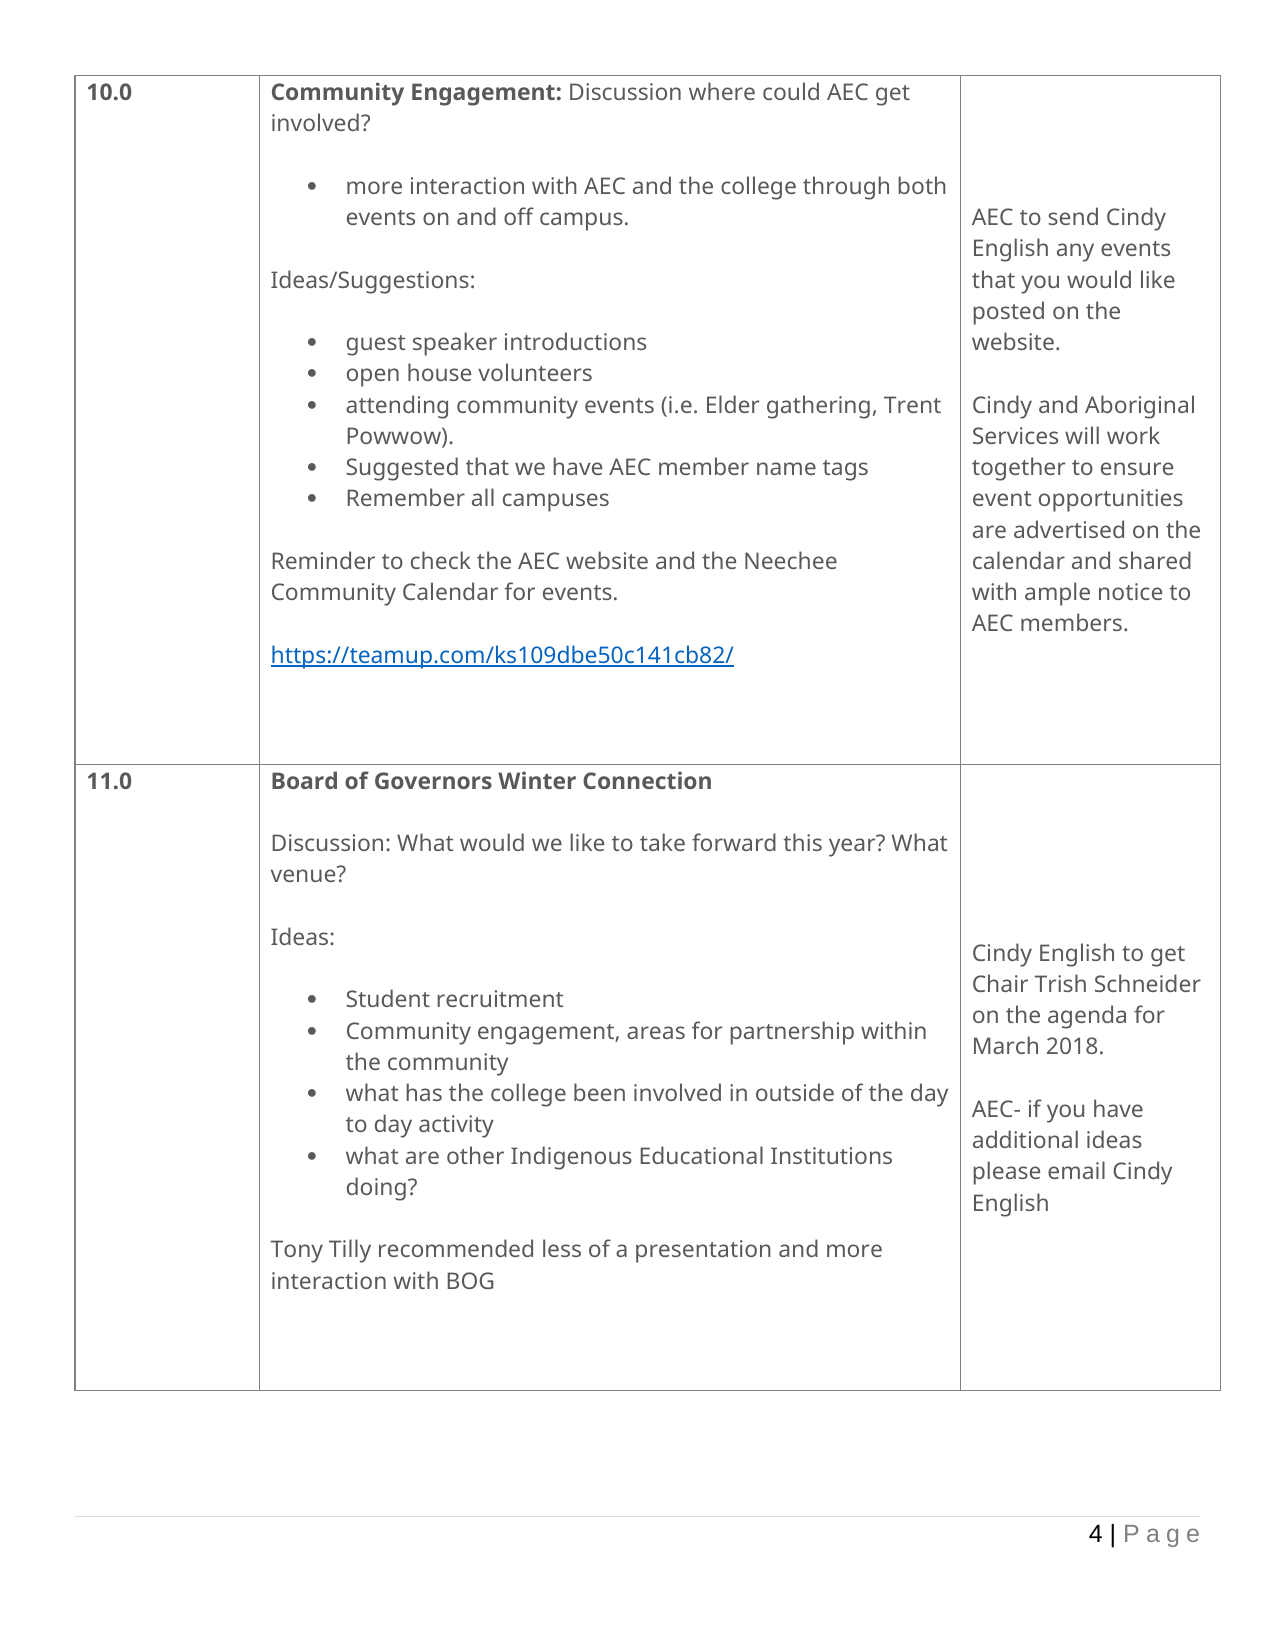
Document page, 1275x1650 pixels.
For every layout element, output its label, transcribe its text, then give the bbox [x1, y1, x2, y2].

table_cell AEC to send Cindy English any events that you would like posted on the website. Cindy and Aboriginal Services will work together to ensure event opportunities are advertised on the calendar and shared with ample notice to AEC members. [961, 76, 1220, 763]
table_cell 10.0 [76, 76, 259, 763]
table_cell 11.0 [76, 765, 259, 1389]
table_cell Board of Governors Winter Connection Discussion: What would we like to take forward this year? What venue? Ideas: Student recruitment Community engagement, areas for partnership within the community what has the college been involved in outside of the day to day activity what are other Indigenous Educational Institutions doing? Tony Tilly recommended less of a presentation and more interaction with BOG [260, 765, 960, 1389]
table_cell Community Engagement: Discussion where could AEC get involved? more interaction with AEC and the college through both events on and off campus. Ideas/Suggestions: guest speaker introductions open house volunteers attending community events (i.e. Elder gathering, Trent Powwow). Suggested that we have AEC member name tags Remember all campuses Reminder to check the AEC website and the Neechee Community Calendar for events. https://teamup.com/ks109dbe50c141cb82/ [260, 76, 960, 763]
table_cell Cindy English to get Chair Trish Schneider on the agenda for March 2018. AEC- if you have additional ideas please email Cindy English [961, 765, 1220, 1389]
